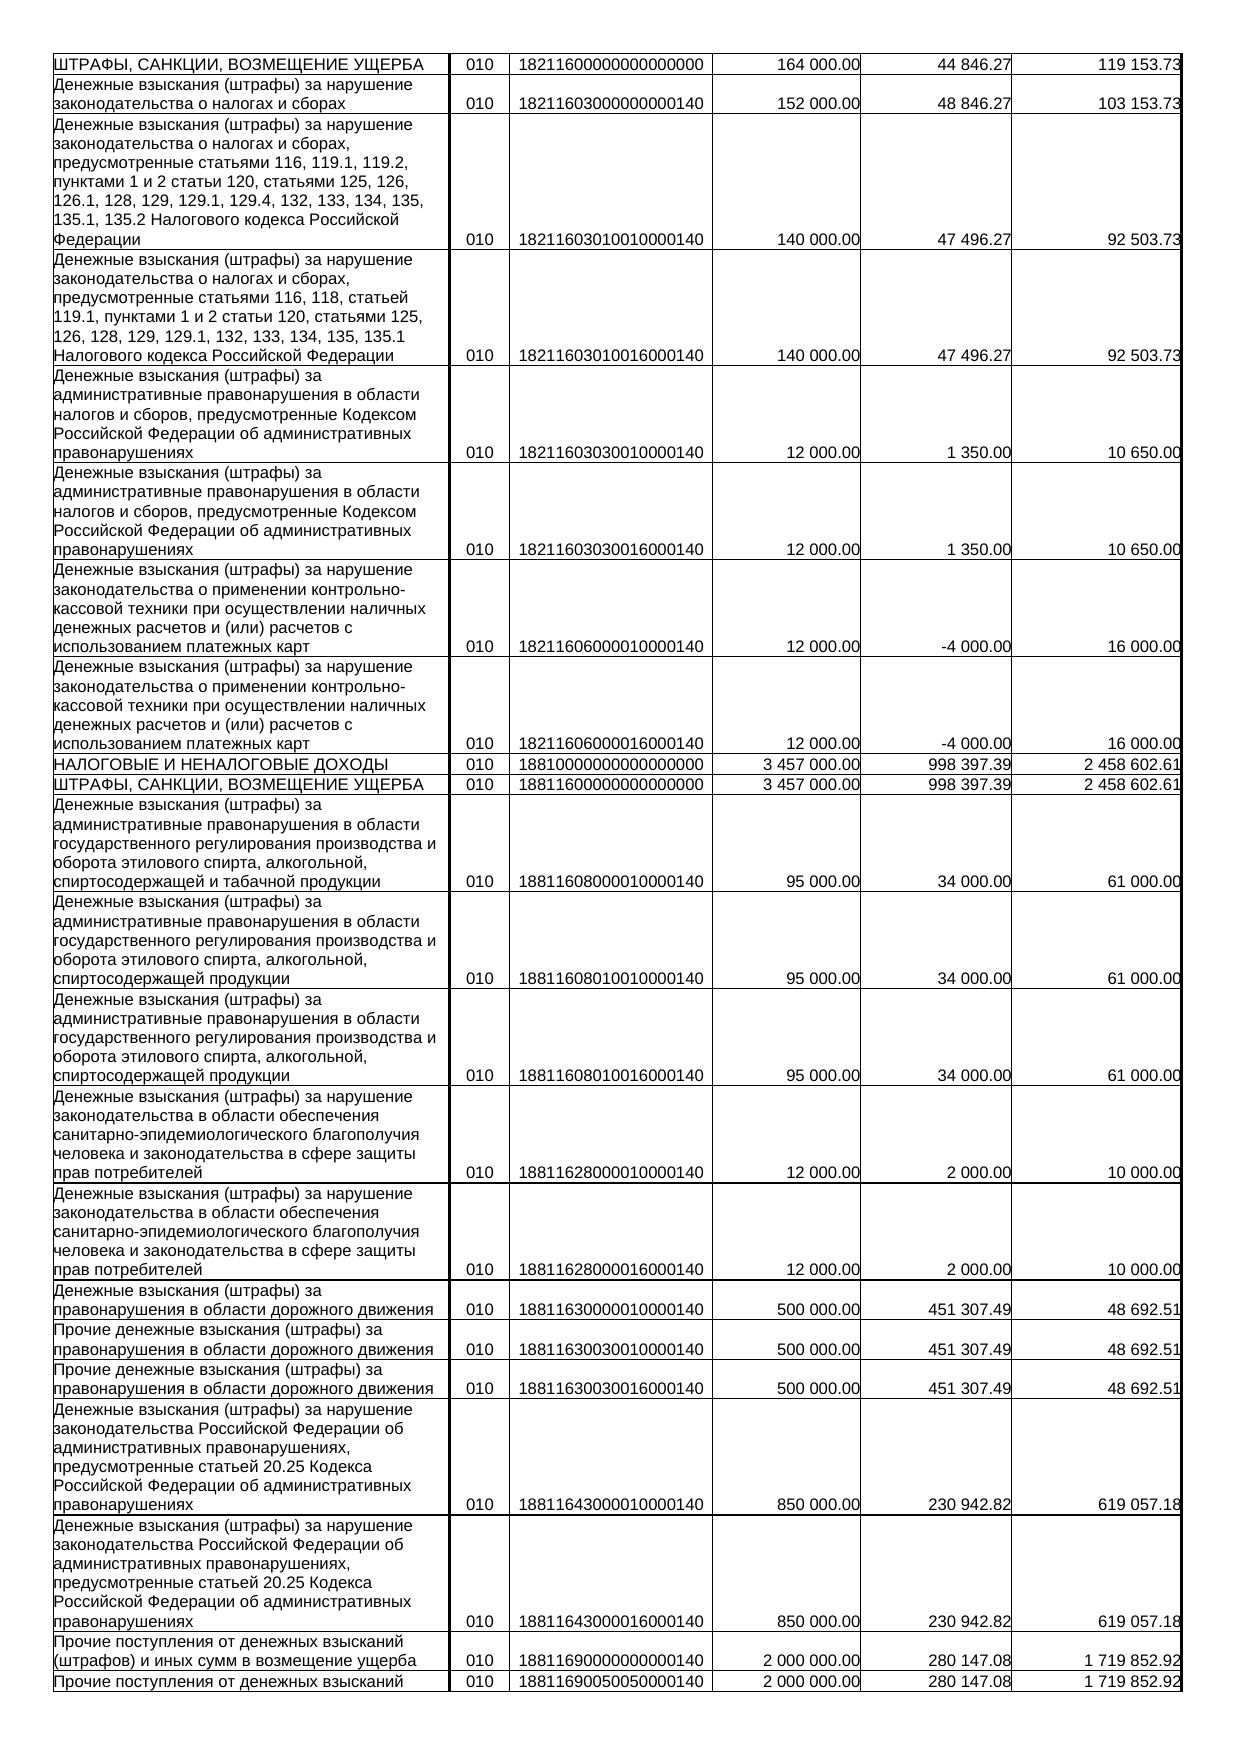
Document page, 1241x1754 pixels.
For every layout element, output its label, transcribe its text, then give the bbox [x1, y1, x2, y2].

table_cell Денежные взыскания (штрафы) за нарушение законодательства в области обеспечения санитарно-эпидемиологического благополучия человека и законодательства в сфере защиты прав потребителей [54, 1086, 448, 1182]
table_cell 010 [451, 114, 509, 248]
table_cell 230 942.82 [861, 1516, 1011, 1631]
table_cell 280 147.08 [861, 1632, 1011, 1670]
table_cell Денежные взыскания (штрафы) за административные правонарушения в области государственного регулирования производства и оборота этилового спирта, алкогольной, спиртосодержащей продукции [54, 989, 448, 1085]
table_cell 18211603010010000140 [510, 114, 712, 248]
table_cell 1 719 852.92 [1012, 1671, 1180, 1691]
table_cell 1 350.00 [861, 366, 1011, 462]
table_cell Денежные взыскания (штрафы) за административные правонарушения в области государственного регулирования производства и оборота этилового спирта, алкогольной, спиртосодержащей продукции [54, 892, 448, 988]
table_cell 3 457 000.00 [713, 754, 860, 773]
table_cell 010 [451, 1184, 509, 1279]
table_cell Денежные взыскания (штрафы) за нарушение законодательства о налогах и сборах [54, 75, 448, 113]
table_cell Денежные взыскания (штрафы) за нарушение законодательства в области обеспечения санитарно-эпидемиологического благополучия человека и законодательства в сфере защиты прав потребителей [54, 1184, 448, 1279]
table_cell 18811643000010000140 [510, 1399, 712, 1514]
table_cell 010 [451, 463, 509, 559]
table_cell 95 000.00 [713, 892, 860, 988]
table_cell НАЛОГОВЫЕ И НЕНАЛОГОВЫЕ ДОХОДЫ [54, 754, 448, 773]
table_cell 95 000.00 [713, 795, 860, 891]
table_cell 16 000.00 [1012, 657, 1180, 753]
table_cell 010 [451, 754, 509, 773]
table_cell 48 692.51 [1012, 1360, 1180, 1398]
table_cell Прочие денежные взыскания (штрафы) за правонарушения в области дорожного движения [54, 1320, 448, 1358]
table_cell 12 000.00 [713, 657, 860, 753]
table_cell 140 000.00 [713, 114, 860, 248]
table_cell 18811628000010000140 [510, 1086, 712, 1182]
table_cell 010 [451, 366, 509, 462]
table_cell 2 458 602.61 [1012, 775, 1180, 794]
table_cell Денежные взыскания (штрафы) за нарушение законодательства о налогах и сборах, предусмотренные статьями 116, 119.1, 119.2, пунктами 1 и 2 статьи 120, статьями 125, 126, 126.1, 128, 129, 129.1, 129.4, 132, 133, 134, 135, 135.1, 135.2 Налогового кодекса Российской Федерации [54, 114, 448, 248]
table_cell 34 000.00 [861, 989, 1011, 1085]
table_cell 18811608010010000140 [510, 892, 712, 988]
table_cell Денежные взыскания (штрафы) за правонарушения в области дорожного движения [54, 1281, 448, 1319]
table_cell 47 496.27 [861, 114, 1011, 248]
table_cell 619 057.18 [1012, 1399, 1180, 1514]
table_cell 010 [451, 1399, 509, 1514]
table_cell 18211603030010000140 [510, 366, 712, 462]
table_cell 92 503.73 [1012, 250, 1180, 365]
table_cell ШТРАФЫ, САНКЦИИ, ВОЗМЕЩЕНИЕ УЩЕРБА [54, 775, 448, 794]
table_cell 998 397.39 [861, 775, 1011, 794]
table_cell 010 [451, 1671, 509, 1691]
table_cell 010 [451, 1516, 509, 1631]
table_cell 119 153.73 [1012, 54, 1180, 73]
table_cell 18211606000016000140 [510, 657, 712, 753]
table_cell 12 000.00 [713, 463, 860, 559]
table_cell 010 [451, 657, 509, 753]
table_cell 61 000.00 [1012, 989, 1180, 1085]
table_cell 18211603010016000140 [510, 250, 712, 365]
table_cell 61 000.00 [1012, 795, 1180, 891]
table_cell 34 000.00 [861, 795, 1011, 891]
table_cell 164 000.00 [713, 54, 860, 73]
table_cell 18811630030010000140 [510, 1320, 712, 1358]
table_cell 010 [451, 250, 509, 365]
table_cell 010 [451, 1360, 509, 1398]
table_cell 44 846.27 [861, 54, 1011, 73]
table_cell 1 719 852.92 [1012, 1632, 1180, 1670]
table_cell 010 [451, 1086, 509, 1182]
table_cell 18211600000000000000 [510, 54, 712, 73]
table_cell 2 000.00 [861, 1086, 1011, 1182]
table_cell 010 [451, 75, 509, 113]
table_cell 010 [451, 775, 509, 794]
table_cell 850 000.00 [713, 1399, 860, 1514]
table_cell 10 000.00 [1012, 1086, 1180, 1182]
table_cell 010 [451, 54, 509, 73]
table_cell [54, 1671, 448, 1691]
table_cell 280 147.08 [861, 1671, 1011, 1691]
table_cell 140 000.00 [713, 250, 860, 365]
table_cell 103 153.73 [1012, 75, 1180, 113]
table_cell -4 000.00 [861, 657, 1011, 753]
table_cell 451 307.49 [861, 1320, 1011, 1358]
table_cell 48 846.27 [861, 75, 1011, 113]
table_cell 850 000.00 [713, 1516, 860, 1631]
table_cell 48 692.51 [1012, 1320, 1180, 1358]
table_cell 18211606000010000140 [510, 560, 712, 656]
table_cell 3 457 000.00 [713, 775, 860, 794]
table_cell 998 397.39 [861, 754, 1011, 773]
table_cell 230 942.82 [861, 1399, 1011, 1514]
table_cell 34 000.00 [861, 892, 1011, 988]
table_cell 451 307.49 [861, 1281, 1011, 1319]
table_cell 10 000.00 [1012, 1184, 1180, 1279]
table_cell 18811643000016000140 [510, 1516, 712, 1631]
table_cell 18811690000000000140 [510, 1632, 712, 1670]
table_cell 10 650.00 [1012, 463, 1180, 559]
table_cell 61 000.00 [1012, 892, 1180, 988]
table_cell 451 307.49 [861, 1360, 1011, 1398]
table_cell 010 [451, 1281, 509, 1319]
table_cell 2 000 000.00 [713, 1671, 860, 1691]
table_cell 500 000.00 [713, 1320, 860, 1358]
table_cell 10 650.00 [1012, 366, 1180, 462]
table_cell Денежные взыскания (штрафы) за нарушение законодательства о применении контрольно-кассовой техники при осуществлении наличных денежных расчетов и (или) расчетов с использованием платежных карт [54, 657, 448, 753]
table_cell 18810000000000000000 [510, 754, 712, 773]
table_cell 18811608010016000140 [510, 989, 712, 1085]
table_cell 95 000.00 [713, 989, 860, 1085]
table_cell 18211603000000000140 [510, 75, 712, 113]
table_cell 500 000.00 [713, 1281, 860, 1319]
table_cell 18811630030016000140 [510, 1360, 712, 1398]
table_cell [510, 1671, 712, 1691]
table_cell 18811600000000000000 [510, 775, 712, 794]
table_cell 47 496.27 [861, 250, 1011, 365]
table_cell 12 000.00 [713, 366, 860, 462]
table_cell 010 [451, 795, 509, 891]
table_cell 18811608000010000140 [510, 795, 712, 891]
table_cell 152 000.00 [713, 75, 860, 113]
table_cell 010 [451, 560, 509, 656]
table_cell 010 [451, 1632, 509, 1670]
table_cell 18211603030016000140 [510, 463, 712, 559]
table_cell 2 000.00 [861, 1184, 1011, 1279]
table_cell 12 000.00 [713, 1184, 860, 1279]
table_cell 48 692.51 [1012, 1281, 1180, 1319]
table_cell 12 000.00 [713, 1086, 860, 1182]
table_cell 16 000.00 [1012, 560, 1180, 656]
table_cell Денежные взыскания (штрафы) за нарушение законодательства о применении контрольно-кассовой техники при осуществлении наличных денежных расчетов и (или) расчетов с использованием платежных карт [54, 560, 448, 656]
table_cell 18811628000016000140 [510, 1184, 712, 1279]
table_cell Прочие поступления от денежных взысканий (штрафов) и иных сумм в возмещение ущерба [54, 1632, 448, 1670]
table_cell Денежные взыскания (штрафы) за административные правонарушения в области государственного регулирования производства и оборота этилового спирта, алкогольной, спиртосодержащей и табачной продукции [54, 795, 448, 891]
table_cell Прочие денежные взыскания (штрафы) за правонарушения в области дорожного движения [54, 1360, 448, 1398]
table_cell ШТРАФЫ, САНКЦИИ, ВОЗМЕЩЕНИЕ УЩЕРБА [54, 54, 448, 73]
table_cell 92 503.73 [1012, 114, 1180, 248]
table_cell 18811630000010000140 [510, 1281, 712, 1319]
table_cell 010 [451, 989, 509, 1085]
table_cell 619 057.18 [1012, 1516, 1180, 1631]
table_cell Денежные взыскания (штрафы) за нарушение законодательства о налогах и сборах, предусмотренные статьями 116, 118, статьей 119.1, пунктами 1 и 2 статьи 120, статьями 125, 126, 128, 129, 129.1, 132, 133, 134, 135, 135.1 Налогового кодекса Российской Федерации [54, 250, 448, 365]
table_cell -4 000.00 [861, 560, 1011, 656]
table_cell 12 000.00 [713, 560, 860, 656]
table_cell 2 458 602.61 [1012, 754, 1180, 773]
table_cell 1 350.00 [861, 463, 1011, 559]
table_cell 500 000.00 [713, 1360, 860, 1398]
table_cell 010 [451, 1320, 509, 1358]
table_cell 010 [451, 892, 509, 988]
table_cell Денежные взыскания (штрафы) за административные правонарушения в области налогов и сборов, предусмотренные Кодексом Российской Федерации об административных правонарушениях [54, 366, 448, 462]
table_cell 2 000 000.00 [713, 1632, 860, 1670]
table_cell Денежные взыскания (штрафы) за административные правонарушения в области налогов и сборов, предусмотренные Кодексом Российской Федерации об административных правонарушениях [54, 463, 448, 559]
